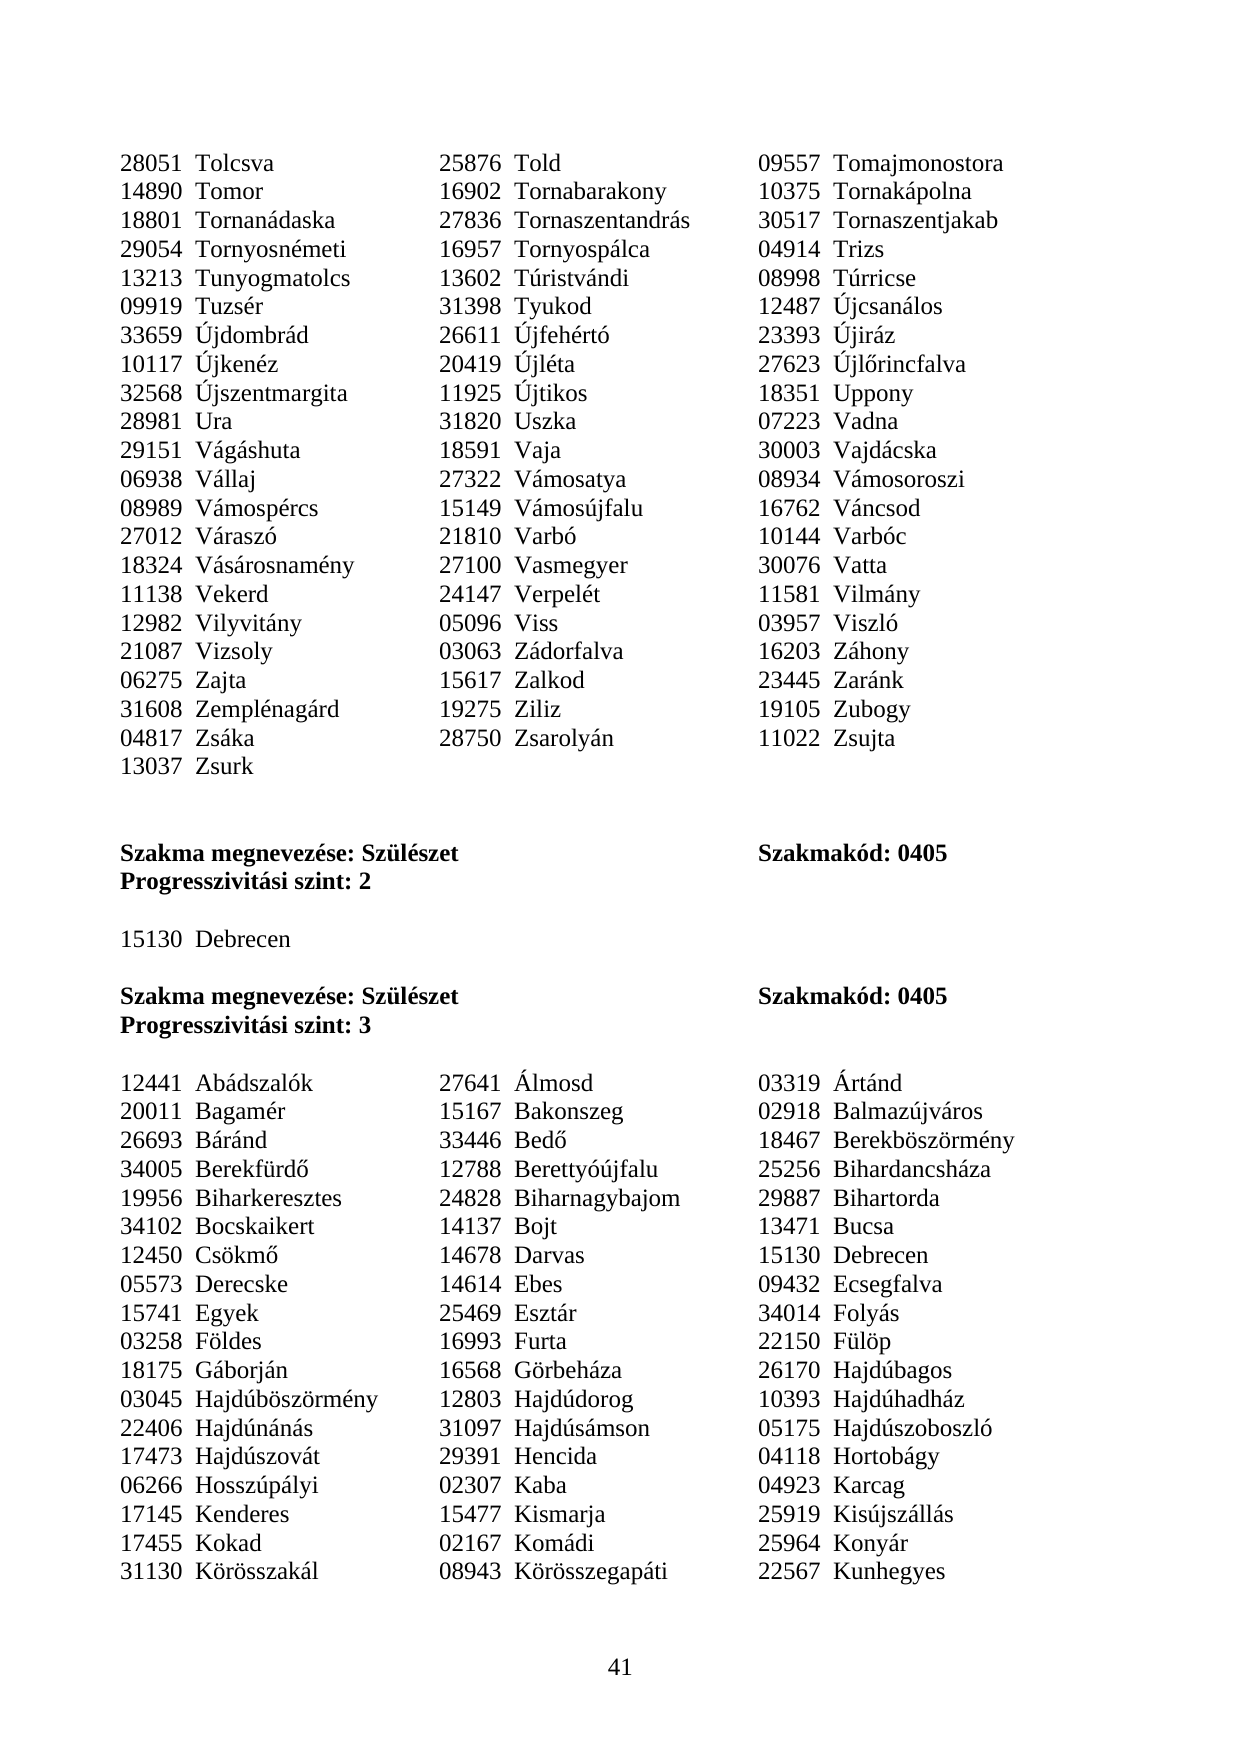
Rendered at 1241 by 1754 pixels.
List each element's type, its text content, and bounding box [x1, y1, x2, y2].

text 31608 Zemplénagárd 19275 Ziliz 19105 Zubogy [120, 694, 1120, 723]
text 11138 Vekerd 24147 Verpelét 11581 Vilmány [120, 579, 1120, 608]
text 09919 Tuzsér 31398 Tyukod 12487 Újcsanálos [120, 291, 1120, 320]
text Progresszivitási szint: 3 [120, 1010, 1120, 1039]
text 31130 Körösszakál 08943 Körösszegapáti 22567 Kunhegyes [120, 1556, 1120, 1585]
text 03258 Földes 16993 Furta 22150 Fülöp [120, 1326, 1120, 1355]
text Progresszivitási szint: 2 [120, 866, 1120, 895]
text 18801 Tornanádaska 27836 Tornaszentandrás 30517 Tornaszentjakab [120, 205, 1120, 234]
text 19956 Biharkeresztes 24828 Biharnagybajom 29887 Bihartorda [120, 1183, 1120, 1211]
text 28981 Ura 31820 Uszka 07223 Vadna [120, 406, 1120, 435]
text 06266 Hosszúpályi 02307 Kaba 04923 Karcag [120, 1470, 1120, 1499]
text 04817 Zsáka 28750 Zsarolyán 11022 Zsujta [120, 723, 1120, 751]
text 13213 Tunyogmatolcs 13602 Túristvándi 08998 Túrricse [120, 263, 1120, 291]
text 10117 Újkenéz 20419 Újléta 27623 Újlőrincfalva [120, 349, 1120, 378]
text 08989 Vámospércs 15149 Vámosújfalu 16762 Váncsod [120, 493, 1120, 521]
text 03045 Hajdúböszörmény 12803 Hajdúdorog 10393 Hajdúhadház [120, 1384, 1120, 1413]
text 33659 Újdombrád 26611 Újfehértó 23393 Újiráz [120, 320, 1120, 349]
text 27012 Váraszó 21810 Varbó 10144 Varbóc [120, 521, 1120, 550]
text 06275 Zajta 15617 Zalkod 23445 Zaránk [120, 665, 1120, 694]
text 12441 Abádszalók 27641 Álmosd 03319 Ártánd [120, 1068, 1120, 1096]
text 20011 Bagamér 15167 Bakonszeg 02918 Balmazújváros [120, 1096, 1120, 1125]
text 14890 Tomor 16902 Tornabarakony 10375 Tornakápolna [120, 176, 1120, 205]
text 12450 Csökmő 14678 Darvas 15130 Debrecen [120, 1240, 1120, 1269]
text Szakma megnevezése: Szülészet Szakmakód: 0405 [120, 981, 1120, 1010]
text 12982 Vilyvitány 05096 Viss 03957 Viszló [120, 608, 1120, 636]
text 13037 Zsurk [120, 751, 1120, 780]
text 22406 Hajdúnánás 31097 Hajdúsámson 05175 Hajdúszoboszló [120, 1413, 1120, 1441]
text 34102 Bocskaikert 14137 Bojt 13471 Bucsa [120, 1211, 1120, 1240]
text 15741 Egyek 25469 Esztár 34014 Folyás [120, 1298, 1120, 1326]
text 18175 Gáborján 16568 Görbeháza 26170 Hajdúbagos [120, 1355, 1120, 1384]
text 17473 Hajdúszovát 29391 Hencida 04118 Hortobágy [120, 1441, 1120, 1470]
text 21087 Vizsoly 03063 Zádorfalva 16203 Záhony [120, 636, 1120, 665]
text 17455 Kokad 02167 Komádi 25964 Konyár [120, 1528, 1120, 1556]
text 15130 Debrecen [120, 924, 1120, 953]
text 28051 Tolcsva 25876 Told 09557 Tomajmonostora [120, 148, 1120, 176]
text Szakma megnevezése: Szülészet Szakmakód: 0405 [120, 838, 1120, 866]
text 29151 Vágáshuta 18591 Vaja 30003 Vajdácska [120, 435, 1120, 464]
text 17145 Kenderes 15477 Kismarja 25919 Kisújszállás [120, 1499, 1120, 1528]
text 34005 Berekfürdő 12788 Berettyóújfalu 25256 Bihardancsháza [120, 1154, 1120, 1183]
text 32568 Újszentmargita 11925 Újtikos 18351 Uppony [120, 378, 1120, 406]
text 18324 Vásárosnamény 27100 Vasmegyer 30076 Vatta [120, 550, 1120, 579]
text 05573 Derecske 14614 Ebes 09432 Ecsegfalva [120, 1269, 1120, 1298]
text 06938 Vállaj 27322 Vámosatya 08934 Vámosoroszi [120, 464, 1120, 493]
text 29054 Tornyosnémeti 16957 Tornyospálca 04914 Trizs [120, 234, 1120, 263]
text 26693 Báránd 33446 Bedő 18467 Berekböszörmény [120, 1125, 1120, 1154]
